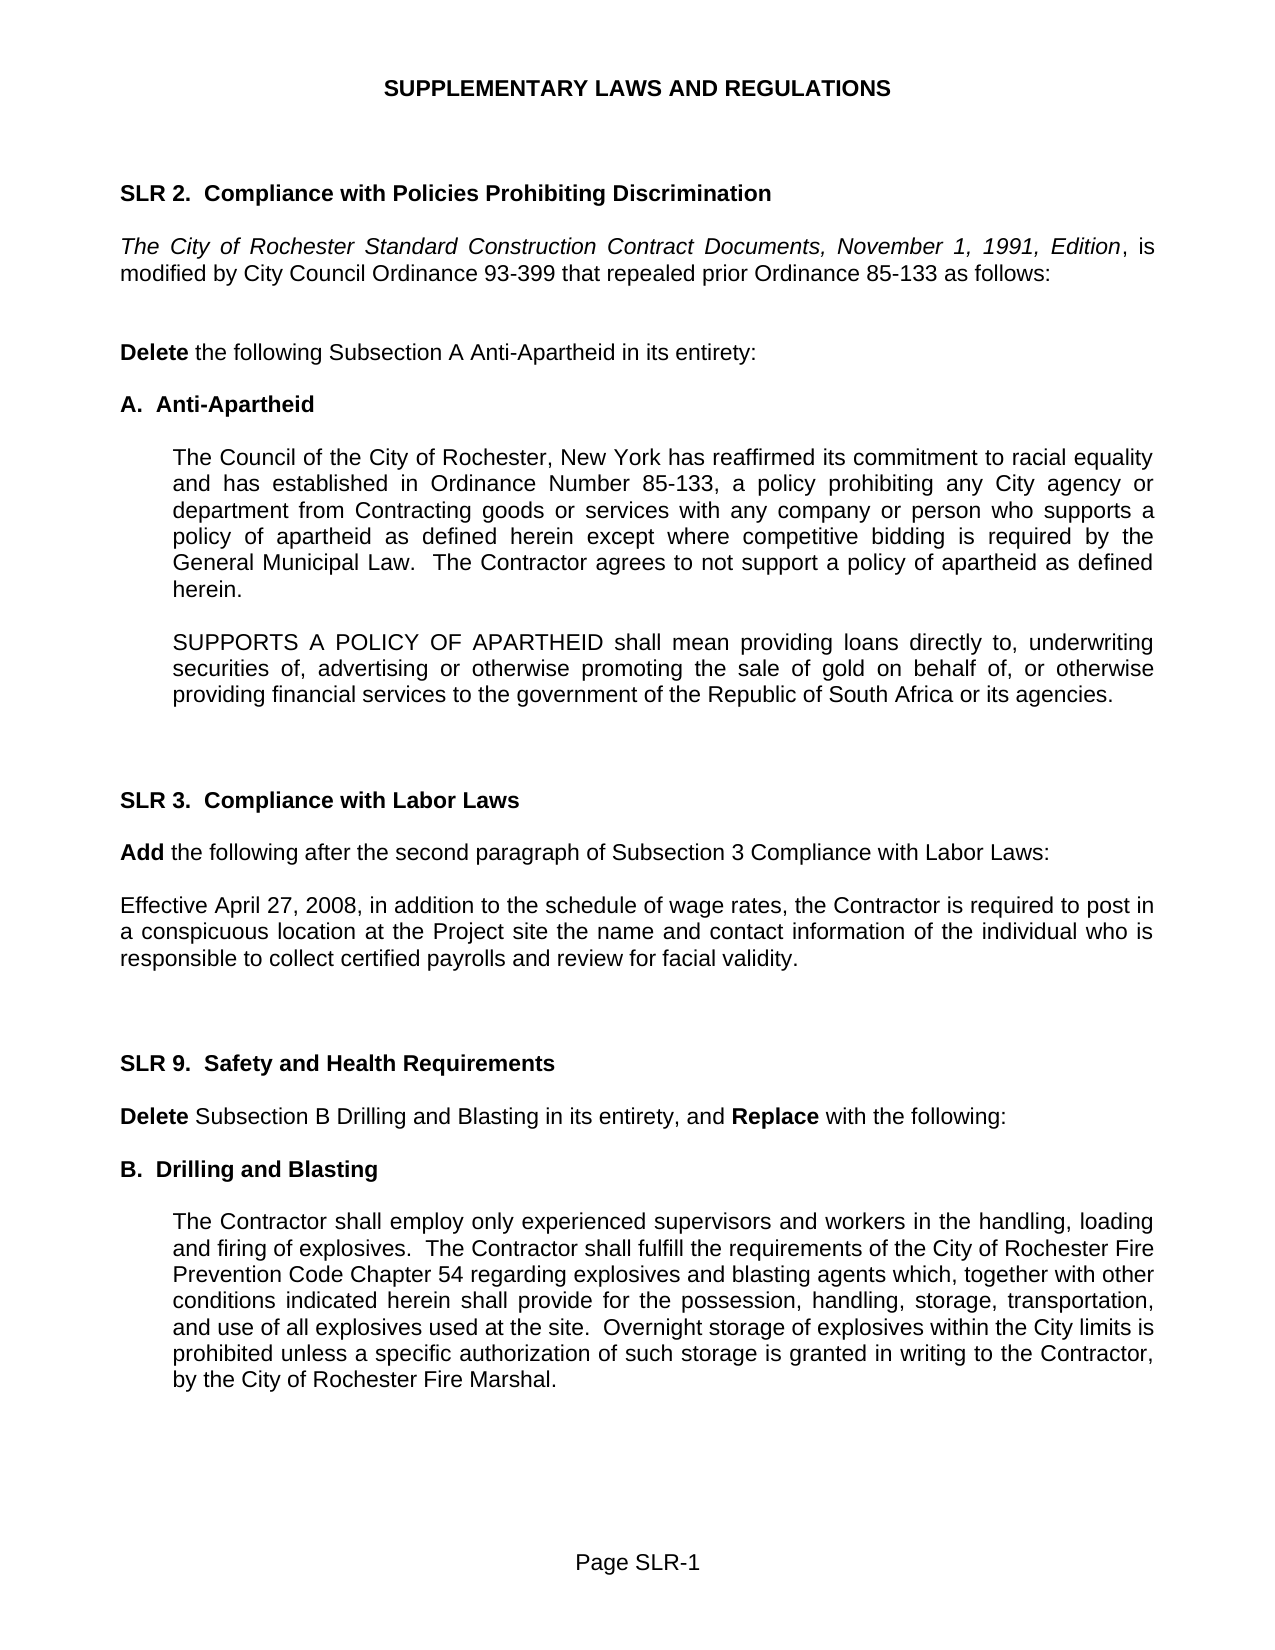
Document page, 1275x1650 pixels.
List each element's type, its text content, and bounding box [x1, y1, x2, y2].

text Effective April 27, 2008, in addition to the schedule of wage rates, the Contractor is required to post in a conspicuous location at the Project site the name and contact information of the individual who is responsible to collect certified payrolls and review for facial validity. [120, 892, 1155, 971]
text A. Anti-Apartheid [120, 391, 1155, 418]
text SLR 3. Compliance with Labor Laws [120, 787, 1155, 813]
text Delete Subsection B Drilling and Blasting in its entirety, and Replace with the following: [120, 1103, 1155, 1129]
text Add the following after the second paragraph of Subsection 3 Compliance with Labor Laws: [120, 839, 1155, 866]
text The City of Rochester Standard Construction Contract Documents, November 1, 1991, Edition, is modified by City Council Ordinance 93-399 that repealed prior Ordinance 85-133 as follows: [120, 233, 1155, 286]
text SUPPORTS A POLICY OF APARTHEID shall mean providing loans directly to, underwriting securities of, advertising or otherwise promoting the sale of gold on behalf of, or otherwise providing financial services to the government of the Republic of South Africa or its agencies. [172, 628, 1155, 707]
text The Contractor shall employ only experienced supervisors and workers in the handling, loading and firing of explosives. The Contractor shall fulfill the requirements of the City of Rochester Fire Prevention Code Chapter 54 regarding explosives and blasting agents which, together with other conditions indicated herein shall provide for the possession, handling, storage, transportation, and use of all explosives used at the site. Overnight storage of explosives within the City limits is prohibited unless a specific authorization of such storage is granted in writing to the Contractor, by the City of Rochester Fire Marshal. [172, 1208, 1155, 1393]
text The Council of the City of Rochester, New York has reaffirmed its commitment to racial equality and has established in Ordinance Number 85-133, a policy prohibiting any City agency or department from Contracting goods or services with any company or person who supports a policy of apartheid as defined herein except where competitive bidding is required by the General Municipal Law. The Contractor agrees to not support a policy of apartheid as defined herein. [172, 444, 1155, 602]
text Delete the following Subsection A Anti-Apartheid in its entirety: [120, 338, 1155, 365]
text SLR 2. Compliance with Policies Prohibiting Discrimination [120, 180, 1155, 207]
text SUPPLEMENTARY LAWS AND REGULATIONS [120, 75, 1155, 101]
text B. Drilling and Blasting [120, 1156, 1155, 1182]
text SLR 9. Safety and Health Requirements [120, 1050, 1155, 1076]
